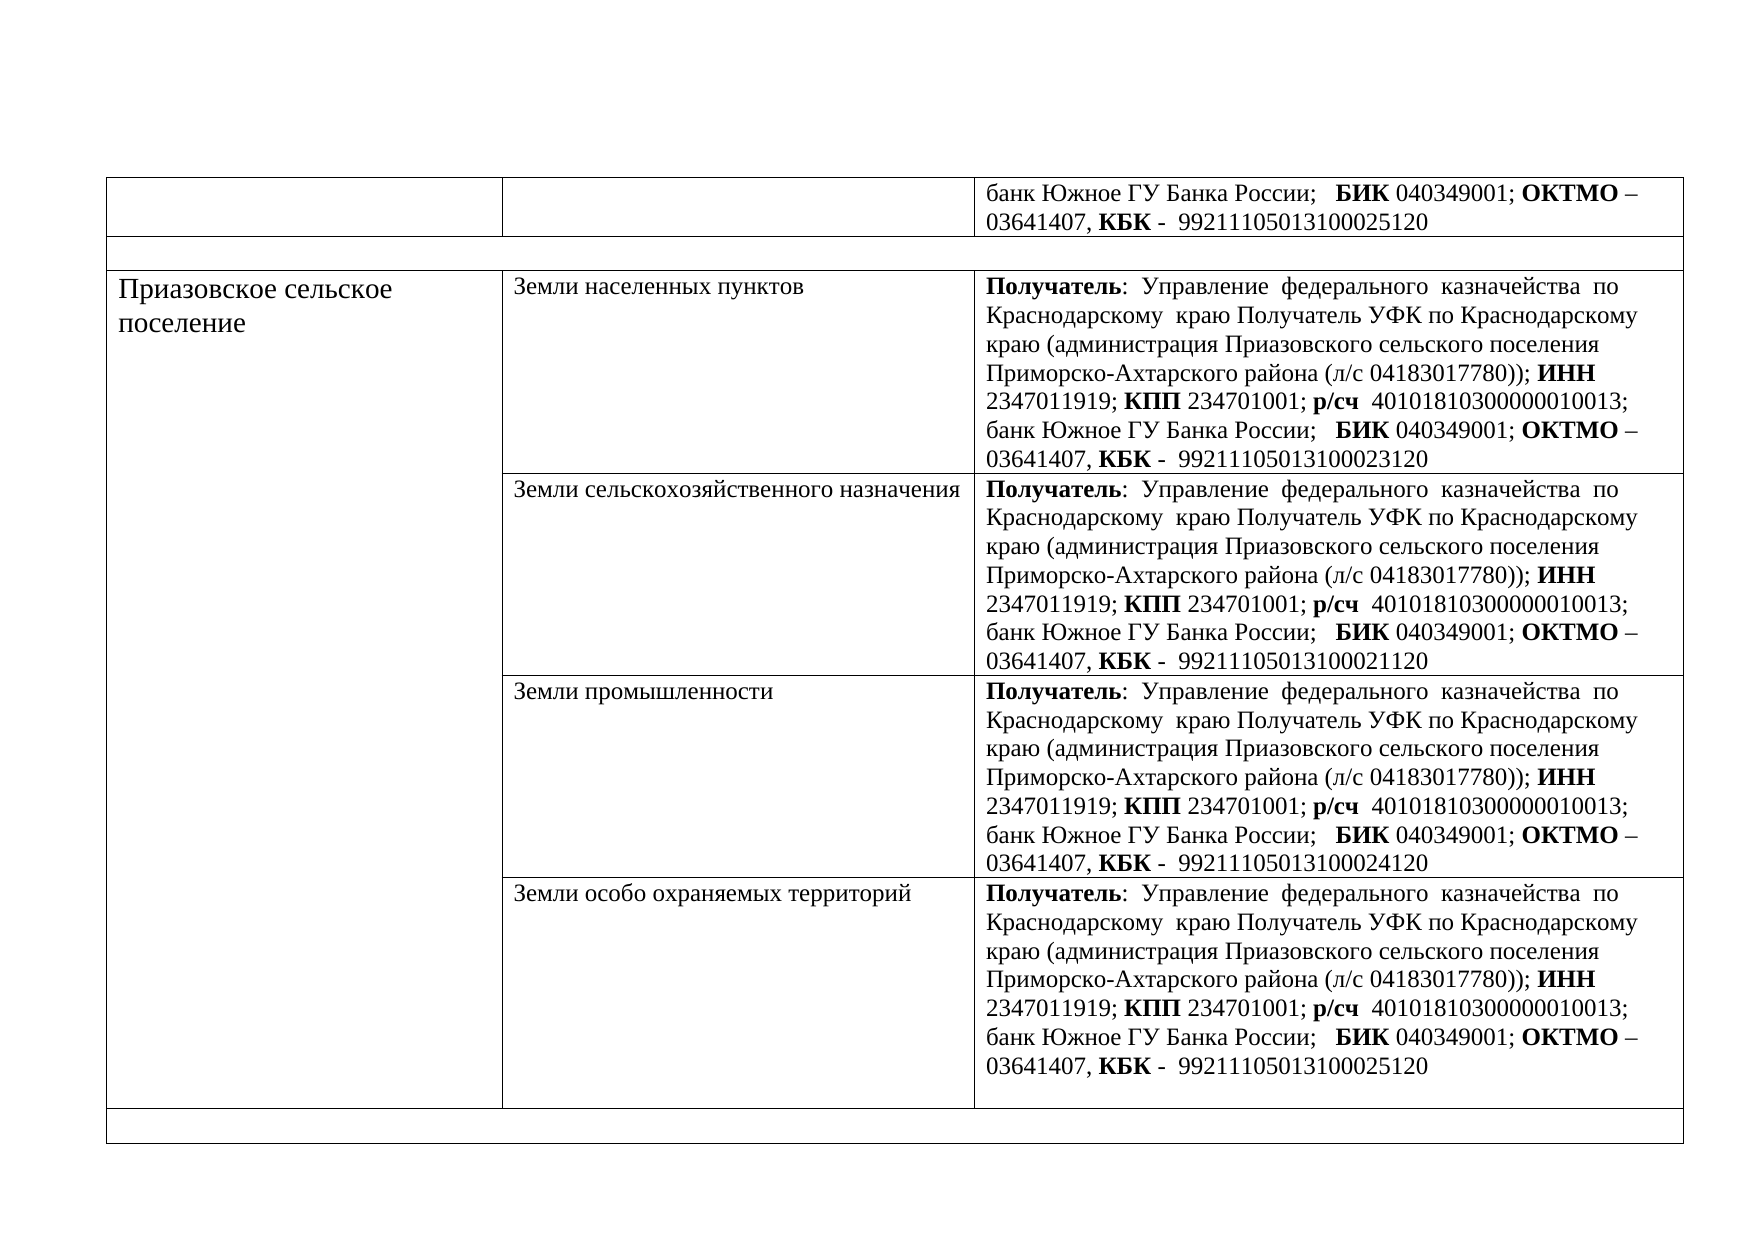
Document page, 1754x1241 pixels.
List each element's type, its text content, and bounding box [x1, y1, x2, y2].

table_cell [503, 178, 974, 236]
table_cell Получатель: Управление федерального казначейства по Краснодарскому краю Получатель УФК по Краснодарскому краю (администрация Приазовского сельского поселения Приморско-Ахтарского района (л/с 04183017780)); ИНН 2347011919; КПП 234701001; р/сч 40101810300000010013; банк Южное ГУ Банка России; БИК 040349001; ОКTMO – 03641407, КБК - 99211105013100023120 [975, 271, 1683, 473]
table_cell [107, 237, 1683, 270]
table_cell Получатель: Управление федерального казначейства по Краснодарскому краю Получатель УФК по Краснодарскому краю (администрация Приазовского сельского поселения Приморско-Ахтарского района (л/с 04183017780)); ИНН 2347011919; КПП 234701001; р/сч 40101810300000010013; банк Южное ГУ Банка России; БИК 040349001; ОКTMO – 03641407, КБК - 99211105013100021120 [975, 474, 1683, 675]
table_cell Получатель: Управление федерального казначейства по Краснодарскому краю Получатель УФК по Краснодарскому краю (администрация Приазовского сельского поселения Приморско-Ахтарского района (л/с 04183017780)); ИНН 2347011919; КПП 234701001; р/сч 40101810300000010013; банк Южное ГУ Банка России; БИК 040349001; ОКTMO – 03641407, КБК - 99211105013100025120 [975, 878, 1683, 1108]
table_cell Получатель: Управление федерального казначейства по Краснодарскому краю Получатель УФК по Краснодарскому краю (администрация Приазовского сельского поселения Приморско-Ахтарского района (л/с 04183017780)); ИНН 2347011919; КПП 234701001; р/сч 40101810300000010013; банк Южное ГУ Банка России; БИК 040349001; ОКTMO – 03641407, КБК - 99211105013100024120 [975, 676, 1683, 877]
table_cell Приазовское сельское поселение [107, 271, 502, 1108]
table_cell Земли сельскохозяйственного назначения [503, 474, 974, 675]
table_cell Земли промышленности [503, 676, 974, 877]
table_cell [975, 178, 1683, 236]
table_cell [107, 1109, 1683, 1143]
table_cell Земли населенных пунктов [503, 271, 974, 473]
table_cell Земли особо охраняемых территорий [503, 878, 974, 1108]
